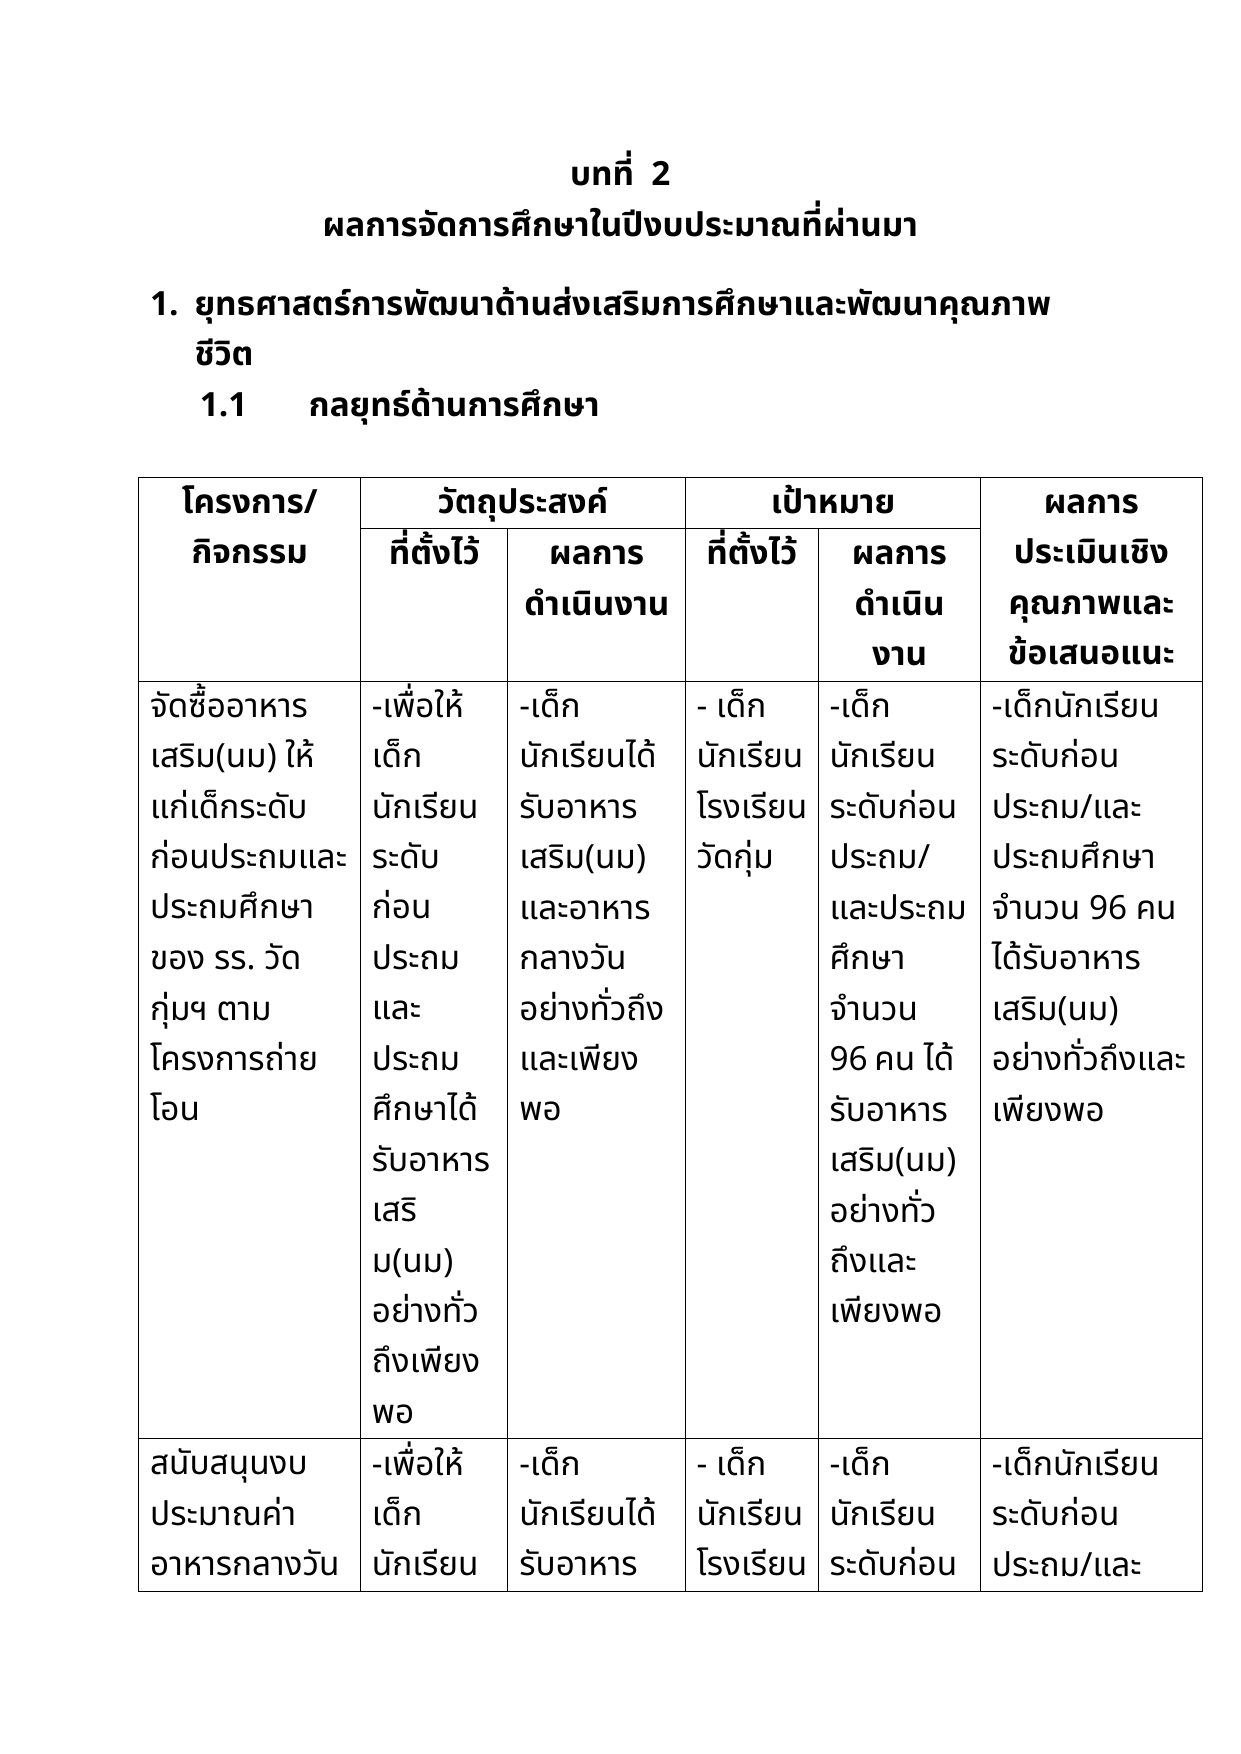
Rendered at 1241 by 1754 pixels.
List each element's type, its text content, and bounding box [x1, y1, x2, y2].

table_cell จัดซื้ออาหารเสริม(นม) ให้แก่เด็กระดับก่อนประถมและประถมศึกษาของ รร. วัดกุ่มฯ ตามโครงการถ่ายโอน [139, 682, 360, 1438]
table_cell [819, 1439, 980, 1591]
table_cell ที่ตั้งไว้ [361, 529, 507, 681]
table_cell ผลการดำเนินงาน [508, 529, 685, 681]
text บทที่ 2 [150, 150, 1090, 201]
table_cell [981, 1439, 1202, 1591]
text ผลการจัดการศึกษาในปีงบประมาณที่ผ่านมา [150, 201, 1090, 251]
table_header วัตถุประสงค์ [361, 478, 685, 528]
list กลยุทธ์ด้านการศึกษา [199, 381, 1090, 431]
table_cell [139, 1439, 360, 1591]
table_header ผลการประเมินเชิงคุณภาพและข้อเสนอแนะ [981, 478, 1202, 681]
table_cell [686, 1439, 818, 1591]
table_cell ผลการดำเนินงาน [819, 529, 980, 681]
table_cell -เด็กนักเรียนได้รับอาหารเสริม(นม) และอาหารกลางวันอย่างทั่วถึงและเพียงพอ [508, 682, 685, 1438]
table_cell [508, 1439, 685, 1591]
table_cell -เด็กนักเรียนระดับก่อนประถม/และประถมศึกษาจำนวน 96 คน ได้รับอาหารเสริม(นม) อย่างทั่วถึงและเพียงพอ [981, 682, 1202, 1438]
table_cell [361, 1439, 507, 1591]
table_header โครงการ/กิจกรรม [139, 478, 360, 681]
table_cell -เพื่อให้เด็กนักเรียนระดับก่อนประถมและประถมศึกษาได้รับอาหารเสริม(นม) อย่างทั่วถึงเพียงพอ [361, 682, 507, 1438]
table_cell -เด็กนักเรียนระดับก่อนประถม/และประถมศึกษาจำนวน 96คน ได้รับอาหารเสริม(นม) อย่างทั่วถึงและเพียงพอ [819, 682, 980, 1438]
table_header เป้าหมาย [686, 478, 980, 528]
table_cell - เด็กนักเรียน โรงเรียนวัดกุ่ม [686, 682, 818, 1438]
table_cell ที่ตั้งไว้ [686, 529, 818, 681]
list ยุทธศาสตร์การพัฒนาด้านส่งเสริมการศึกษาและพัฒนาคุณภาพชีวิต [150, 280, 1090, 381]
